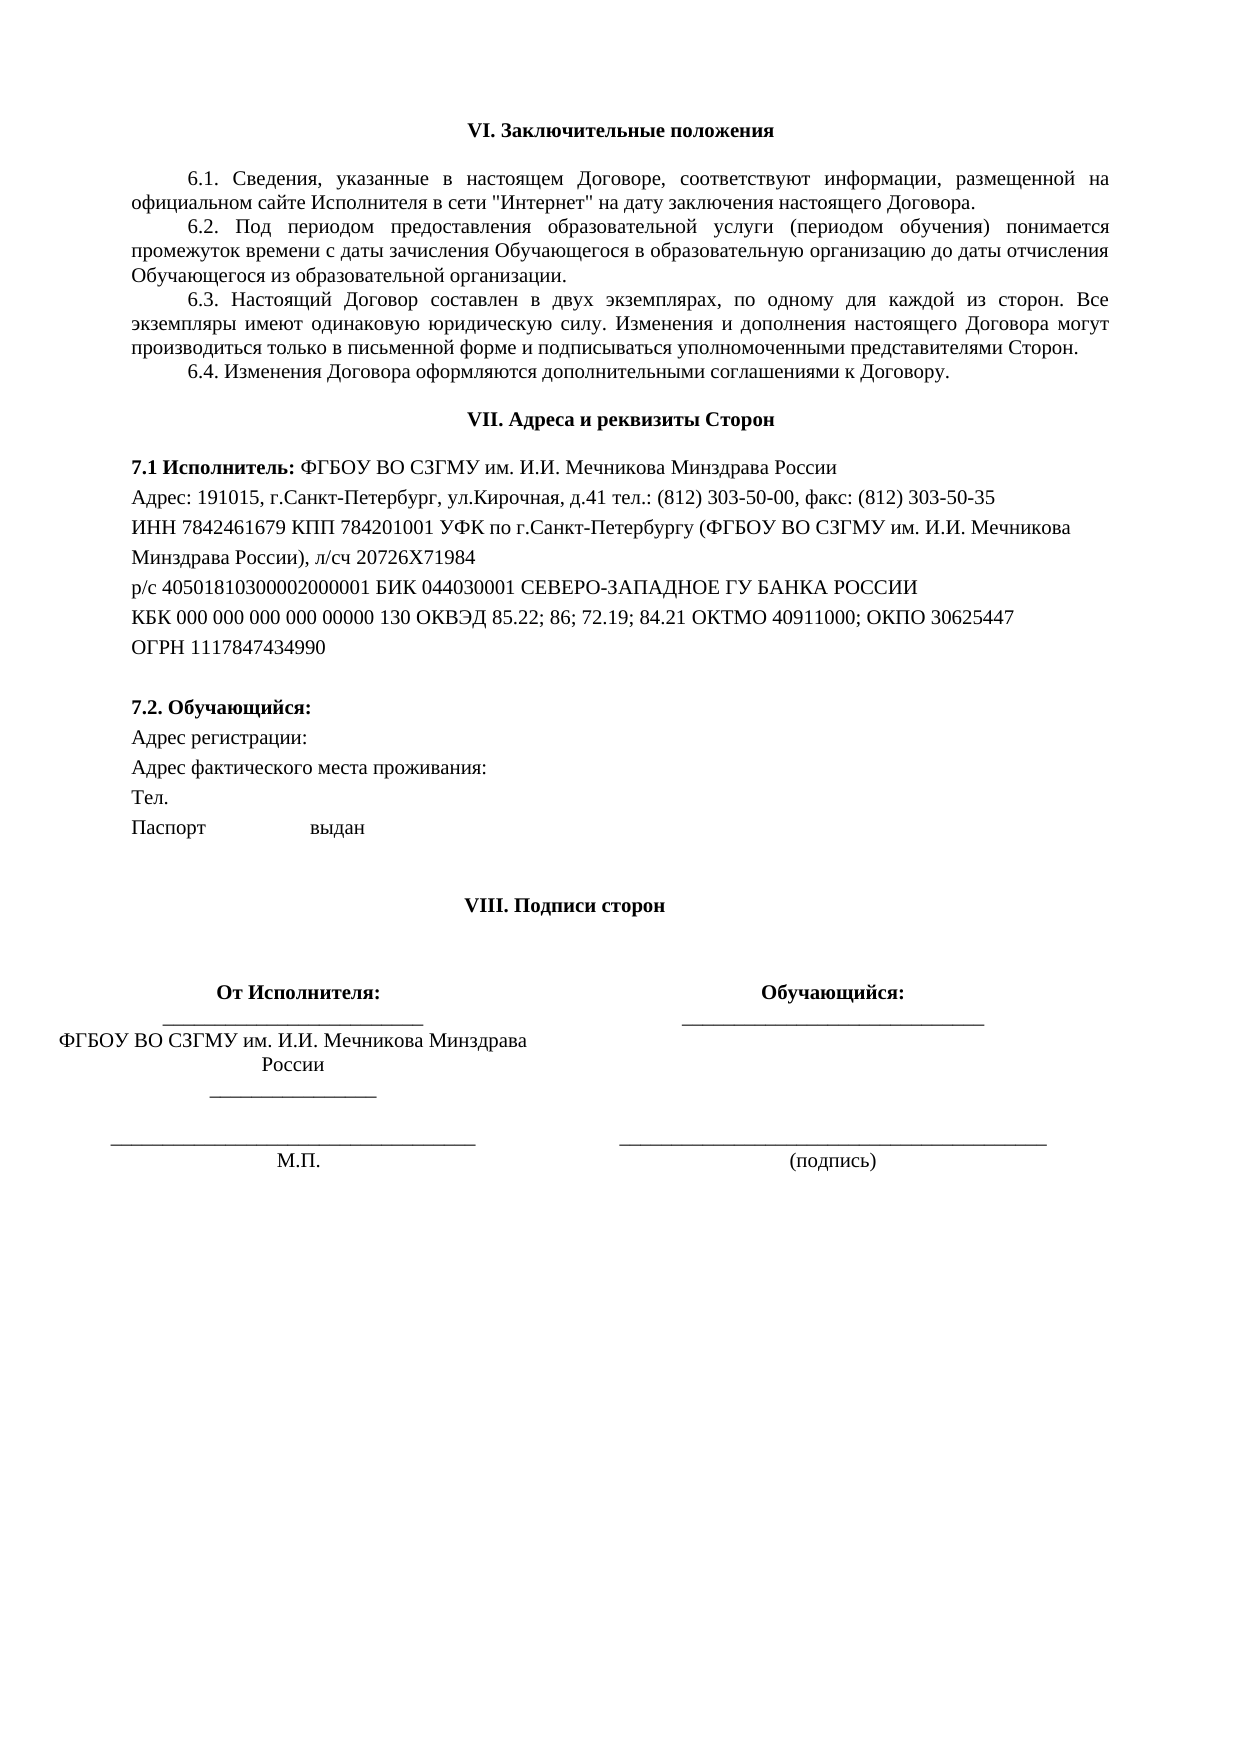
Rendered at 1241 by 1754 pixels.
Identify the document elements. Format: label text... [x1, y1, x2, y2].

text ОГРН 1117847434990 [131, 635, 1110, 659]
text КБК 000 000 000 000 00000 130 ОКВЭД 85.22; 86; 72.19; 84.21 ОКТМО 40911000; ОКПО 30625447 [131, 605, 1110, 629]
text 6.3. Настоящий Договор составлен в двух экземплярах, по одному для каждой из сторон. Все экземпляры имеют одинаковую юридическую силу. Изменения и дополнения настоящего Договора могут производиться только в письменной форме и подписываться уполномоченными представителями Сторон. [131, 287, 1110, 359]
text 6.4. Изменения Договора оформляются дополнительными соглашениями к Договору. [131, 359, 1110, 383]
text 6.2. Под периодом предоставления образовательной услуги (периодом обучения) понимается промежуток времени с даты зачисления Обучающегося в образовательную организацию до даты отчисления Обучающегося из образовательной организации. [131, 214, 1110, 287]
text ИНН 7842461679 КПП 784201001 УФК по г.Санкт-Петербургу (ФГБОУ ВО СЗГМУ им. И.И. Мечникова Минздрава России), л/сч 20726X71984 [131, 515, 1110, 569]
text 7.1 Исполнитель: ФГБОУ ВО СЗГМУ им. И.И. Мечникова Минздрава России [131, 455, 1110, 479]
text Адрес регистрации: [131, 725, 1110, 749]
text VI. Заключительные положения [131, 118, 1110, 142]
text Адрес: 191015, г.Санкт-Петербург, ул.Кирочная, д.41 тел.: (812) 303-50-00, факс: (812) 303-50-35 [131, 485, 1110, 509]
text Тел. [131, 785, 1110, 809]
table_cell Обучающийся: _____________________________ _________________________________________ (подпись) [561, 980, 1105, 1172]
table_header VIII. Подписи сторон [25, 869, 1105, 980]
table_cell От Исполнителя: _________________________ ФГБОУ ВО СЗГМУ им. И.И. Мечникова Минздрава России ________________ ___________________________________ М.П. [25, 980, 561, 1172]
text Адрес фактического места проживания: [131, 755, 1110, 779]
text Паспорт выдан [131, 815, 1110, 839]
text р/с 40501810300002000001 БИК 044030001 СЕВЕРО-ЗАПАДНОЕ ГУ БАНКА РОССИИ [131, 575, 1110, 599]
text 7.2. Обучающийся: [131, 695, 1110, 719]
text 6.1. Сведения, указанные в настоящем Договоре, соответствуют информации, размещенной на официальном сайте Исполнителя в сети "Интернет" на дату заключения настоящего Договора. [131, 166, 1110, 214]
text VII. Адреса и реквизиты Сторон [131, 407, 1110, 431]
